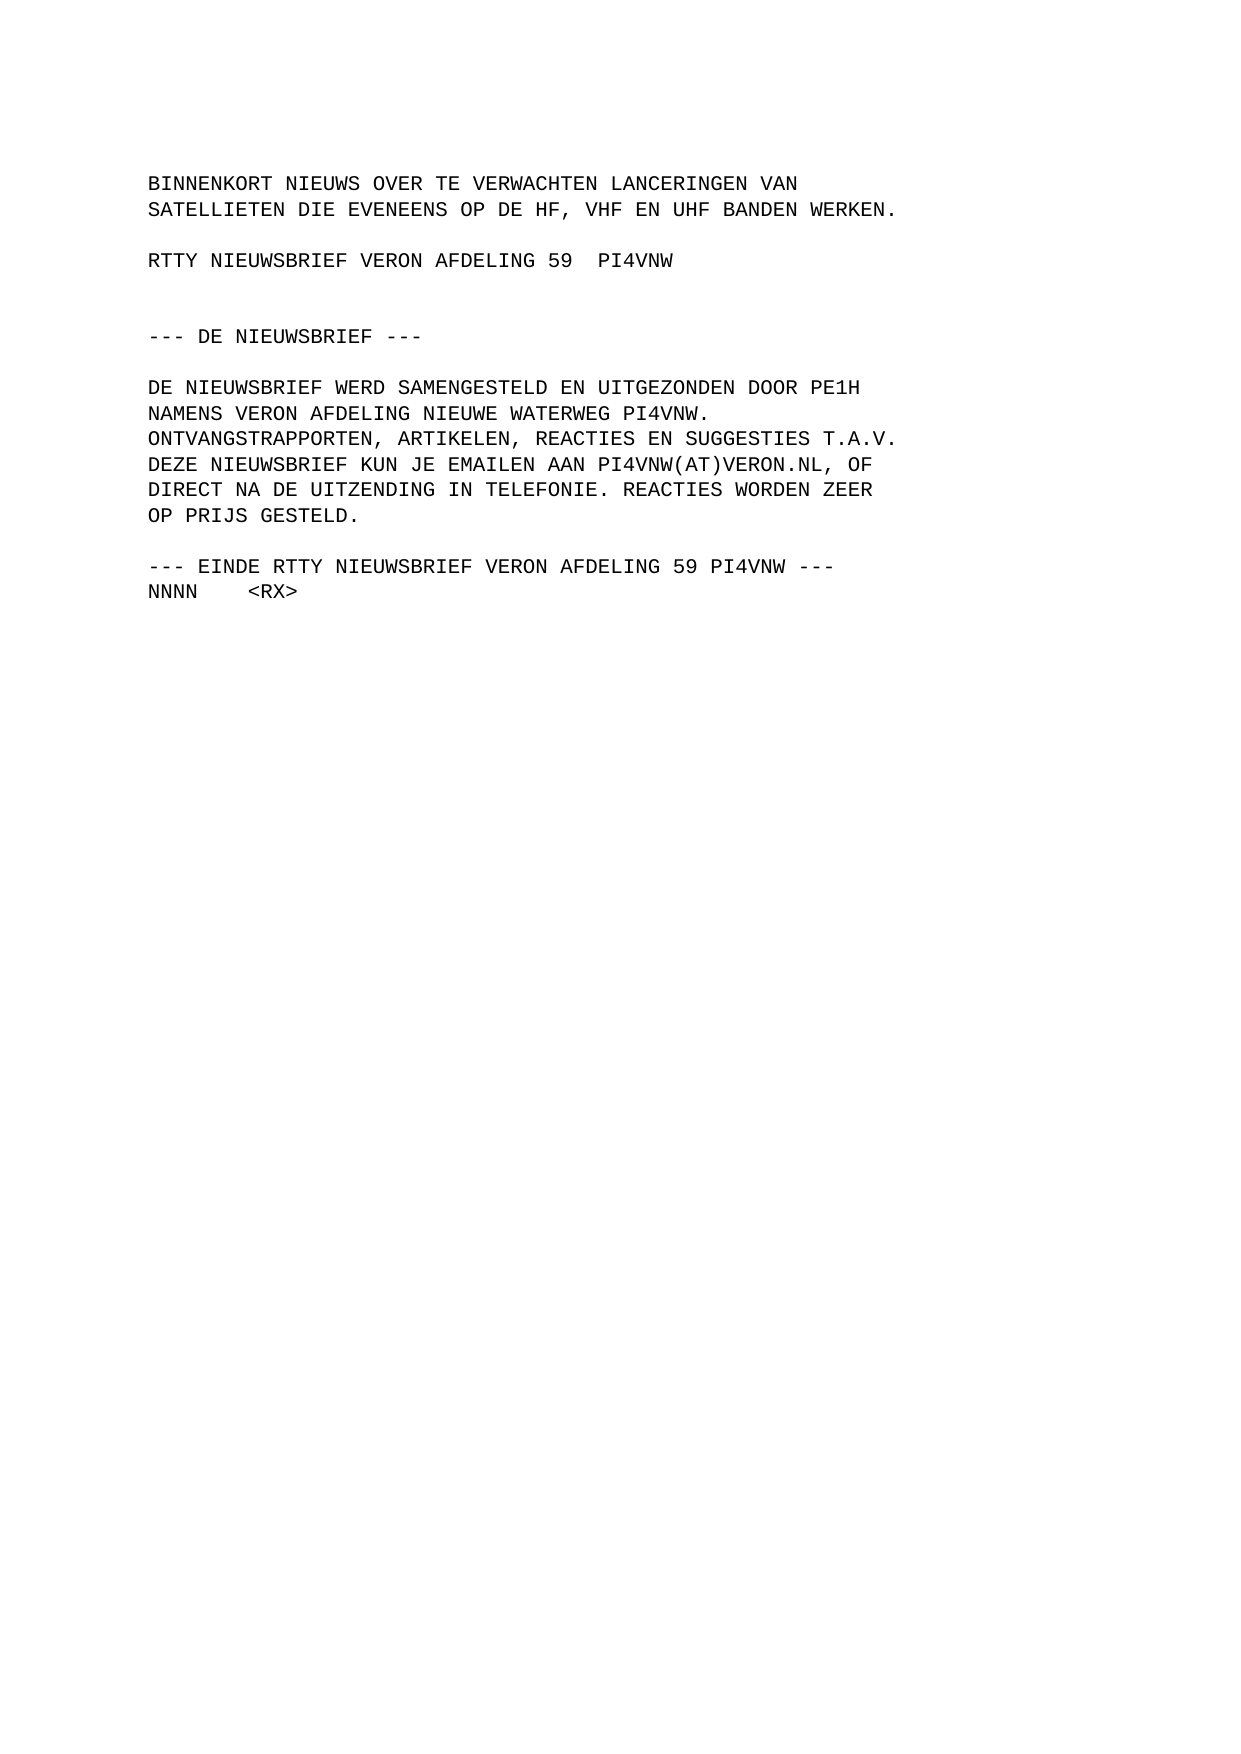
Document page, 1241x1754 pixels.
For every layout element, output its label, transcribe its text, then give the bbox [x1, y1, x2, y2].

text ONTVANGSTRAPPORTEN, ARTIKELEN, REACTIES EN SUGGESTIES T.A.V. [148, 428, 1093, 452]
text NAMENS VERON AFDELING NIEUWE WATERWEG PI4VNW. [148, 403, 1093, 426]
text DE NIEUWSBRIEF WERD SAMENGESTELD EN UITGEZONDEN DOOR PE1H [148, 377, 1093, 401]
text OP PRIJS GESTELD. [148, 505, 1093, 528]
text BINNENKORT NIEUWS OVER TE VERWACHTEN LANCERINGEN VAN [148, 173, 1093, 197]
text --- DE NIEUWSBRIEF --- [148, 326, 1093, 350]
text --- EINDE RTTY NIEUWSBRIEF VERON AFDELING 59 PI4VNW --- [148, 556, 1093, 579]
text DIRECT NA DE UITZENDING IN TELEFONIE. REACTIES WORDEN ZEER [148, 479, 1093, 503]
text RTTY NIEUWSBRIEF VERON AFDELING 59 PI4VNW [148, 250, 1093, 273]
text SATELLIETEN DIE EVENEENS OP DE HF, VHF EN UHF BANDEN WERKEN. [148, 199, 1093, 222]
text DEZE NIEUWSBRIEF KUN JE EMAILEN AAN PI4VNW(AT)VERON.NL, OF [148, 454, 1093, 477]
text NNNN <RX> [148, 581, 1093, 605]
